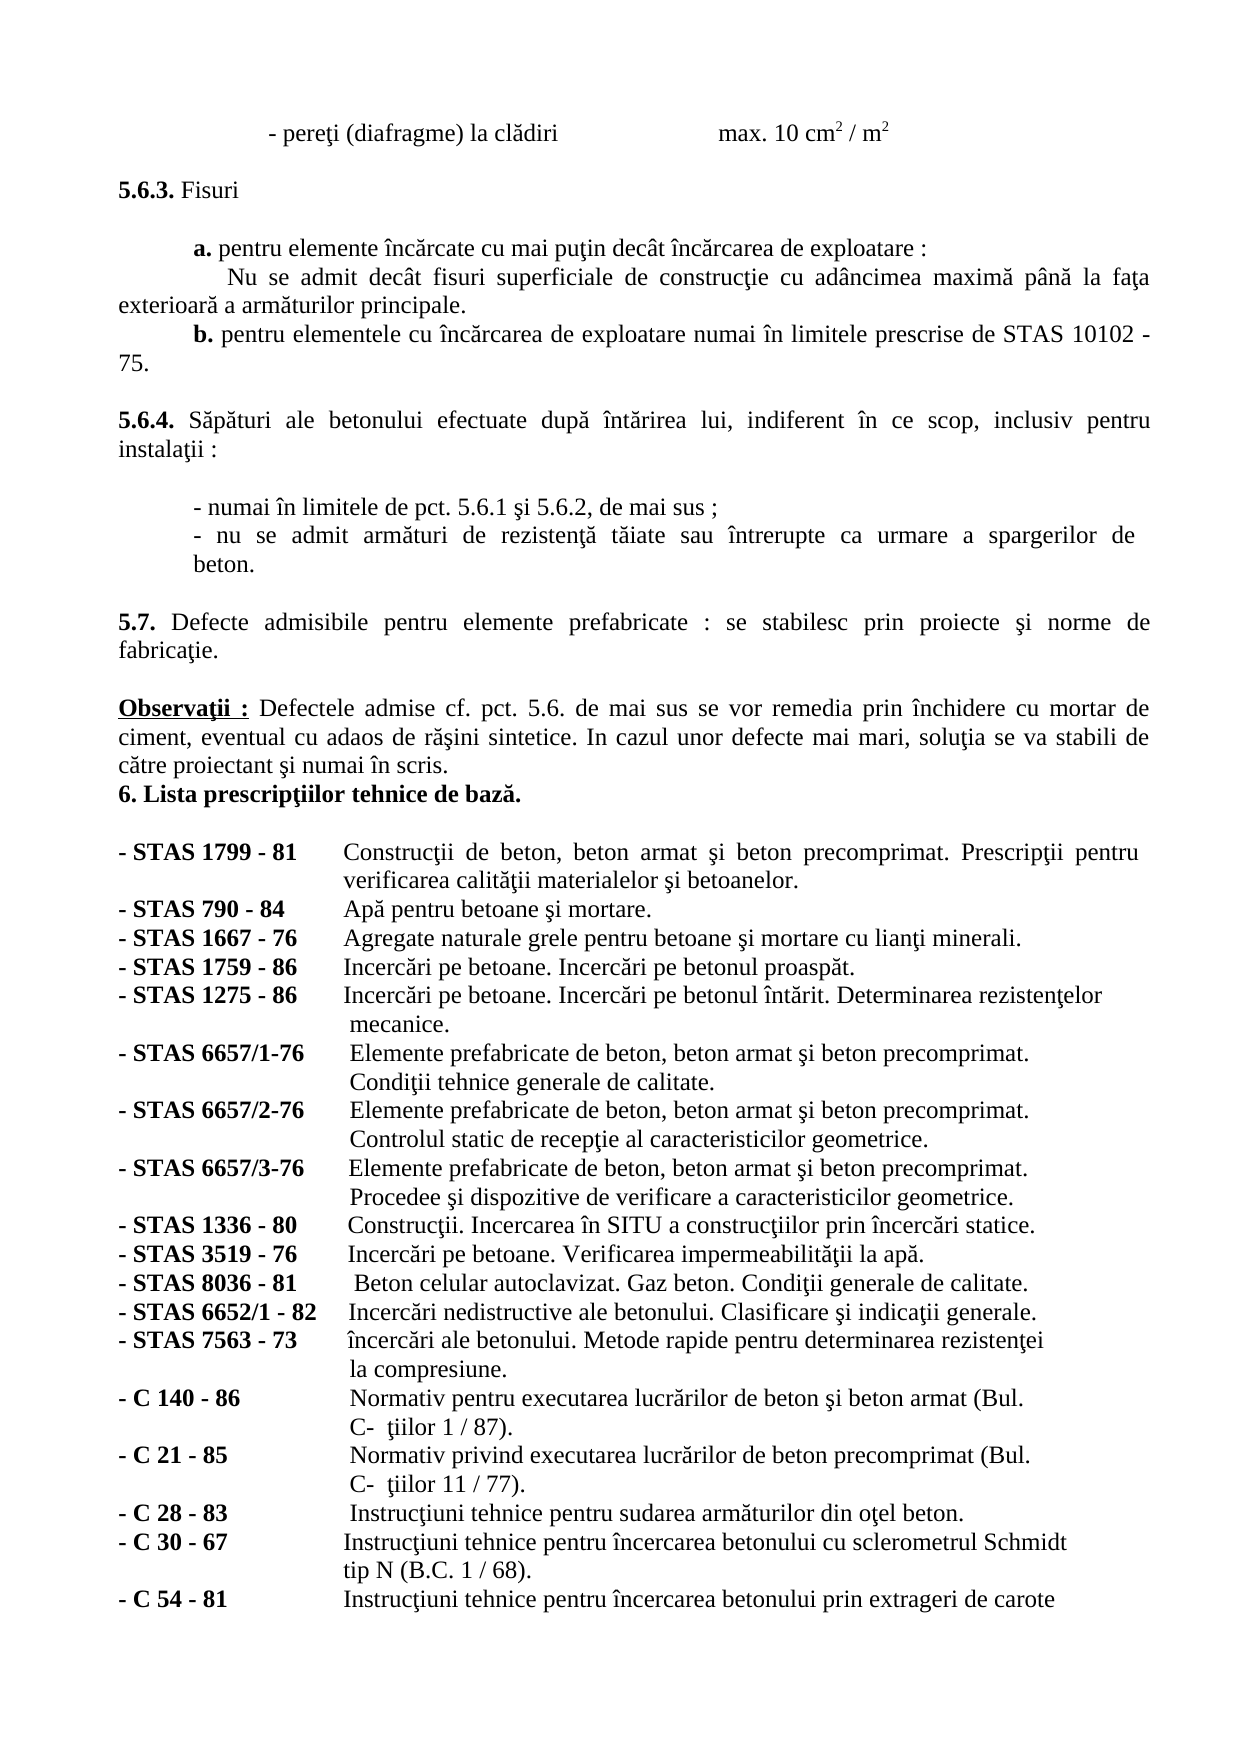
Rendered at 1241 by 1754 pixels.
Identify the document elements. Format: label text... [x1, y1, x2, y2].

text - C 30 - 67 Instrucţiuni tehnice pentru încercarea betonului cu sclerometrul Schmidt tip N (B.C. 1 / 68). [118, 1527, 1152, 1584]
text Nu se admit decât fisuri superficiale de construcţie cu adâncimea maximă până la faţa exterioară a armăturilor principale. [118, 262, 1152, 319]
text C- ţiilor 1 / 87). [118, 1412, 1152, 1441]
text - C 21 - 85 Normativ privind executarea lucrărilor de beton precomprimat (Bul. [118, 1441, 1152, 1469]
text - nu se admit armături de rezistenţă tăiate sau întrerupte ca urmare a spargerilor de beton. [118, 521, 1152, 578]
text - STAS 6657/3-76 Elemente prefabricate de beton, beton armat şi beton precomprimat. Procedee şi dispozitive de verificare a caracteristicilor geometrice. [118, 1153, 1152, 1211]
text - STAS 6652/1 - 82 Incercări nedistructive ale betonului. Clasificare şi indicaţii generale. [118, 1297, 1152, 1326]
text 6. Lista prescripţiilor tehnice de bază. [118, 779, 1152, 808]
text - STAS 6657/1-76 Elemente prefabricate de beton, beton armat şi beton precomprimat. Condiţii tehnice generale de calitate. [118, 1038, 1152, 1096]
text Observaţii : Defectele admise cf. pct. 5.6. de mai sus se vor remedia prin închidere cu mortar de ciment, eventual cu adaos de răşini sintetice. In cazul unor defecte mai mari, soluţia se va stabili de către proiectant şi numai în scris. [118, 693, 1152, 779]
text 5.6.4. Săpături ale betonului efectuate după întărirea lui, indiferent în ce scop, inclusiv pentru instalaţii : [118, 406, 1152, 463]
text 5.6.3. Fisuri [118, 176, 1152, 204]
text - STAS 1799 - 81 Construcţii de beton, beton armat şi beton precomprimat. Prescripţii pentru verificarea calităţii materialelor şi betoanelor. [118, 837, 1152, 894]
text - STAS 1759 - 86 Incercări pe betoane. Incercări pe betonul proaspăt. [118, 952, 1152, 981]
text b. pentru elementele cu încărcarea de exploatare numai în limitele prescrise de STAS 10102 -75. [118, 319, 1152, 377]
text - C 140 - 86 Normativ pentru executarea lucrărilor de beton şi beton armat (Bul. [118, 1383, 1152, 1412]
text - STAS 6657/2-76 Elemente prefabricate de beton, beton armat şi beton precomprimat. Controlul static de recepţie al caracteristicilor geometrice. [118, 1096, 1152, 1153]
text - STAS 3519 - 76 Incercări pe betoane. Verificarea impermeabilităţii la apă. [118, 1239, 1152, 1268]
text - pereţi (diafragme) la clădiri max. 10 cm2 / m2 [118, 118, 1152, 147]
text - STAS 1667 - 76 Agregate naturale grele pentru betoane şi mortare cu lianţi minerali. [118, 923, 1152, 952]
text - STAS 790 - 84 Apă pentru betoane şi mortare. [118, 894, 1152, 923]
text - C 28 - 83 Instrucţiuni tehnice pentru sudarea armăturilor din oţel beton. [118, 1498, 1152, 1527]
text - STAS 1275 - 86 Incercări pe betoane. Incercări pe betonul întărit. Determinarea rezistenţelor mecanice. [118, 981, 1152, 1038]
text - STAS 7563 - 73 încercări ale betonului. Metode rapide pentru determinarea rezistenţei la compresiune. [118, 1326, 1152, 1383]
text C- ţiilor 11 / 77). [118, 1469, 1152, 1498]
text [118, 1584, 1152, 1613]
text - STAS 1336 - 80 Construcţii. Incercarea în SITU a construcţiilor prin încercări statice. [118, 1211, 1152, 1239]
text a. pentru elemente încărcate cu mai puţin decât încărcarea de exploatare : [118, 233, 1152, 262]
text - STAS 8036 - 81 Beton celular autoclavizat. Gaz beton. Condiţii generale de calitate. [118, 1268, 1152, 1297]
text - numai în limitele de pct. 5.6.1 şi 5.6.2, de mai sus ; [118, 492, 1152, 521]
text 5.7. Defecte admisibile pentru elemente prefabricate : se stabilesc prin proiecte şi norme de fabricaţie. [118, 607, 1152, 664]
